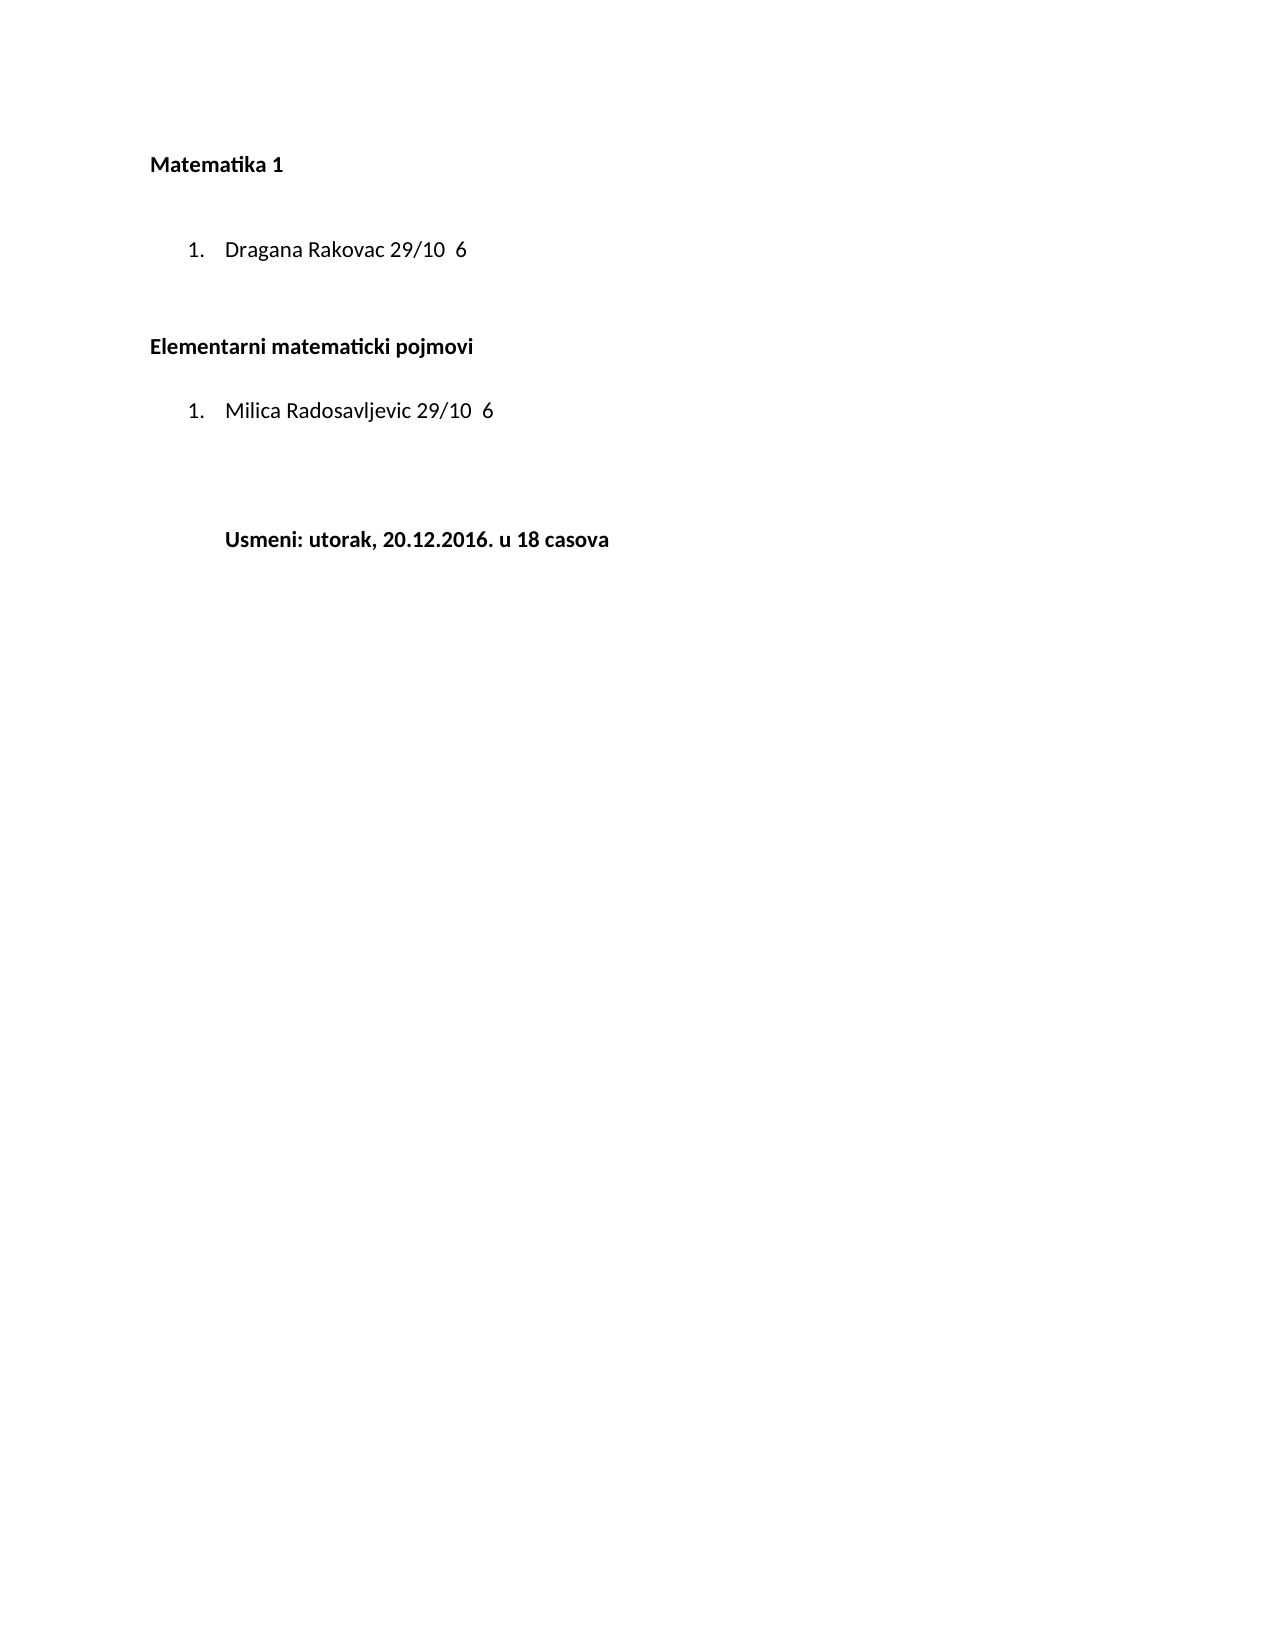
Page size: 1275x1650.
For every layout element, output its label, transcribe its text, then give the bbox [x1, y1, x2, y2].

list Dragana Rakovac 29/10 6 [187, 235, 1125, 263]
text Matematika 1 [150, 150, 1125, 210]
list Usmeni: utorak, 20.12.2016. u 18 casova [225, 525, 1125, 553]
list Milica Radosavljevic 29/10 6 [187, 396, 1125, 424]
list Elementarni matematicki pojmovi [150, 332, 1125, 360]
